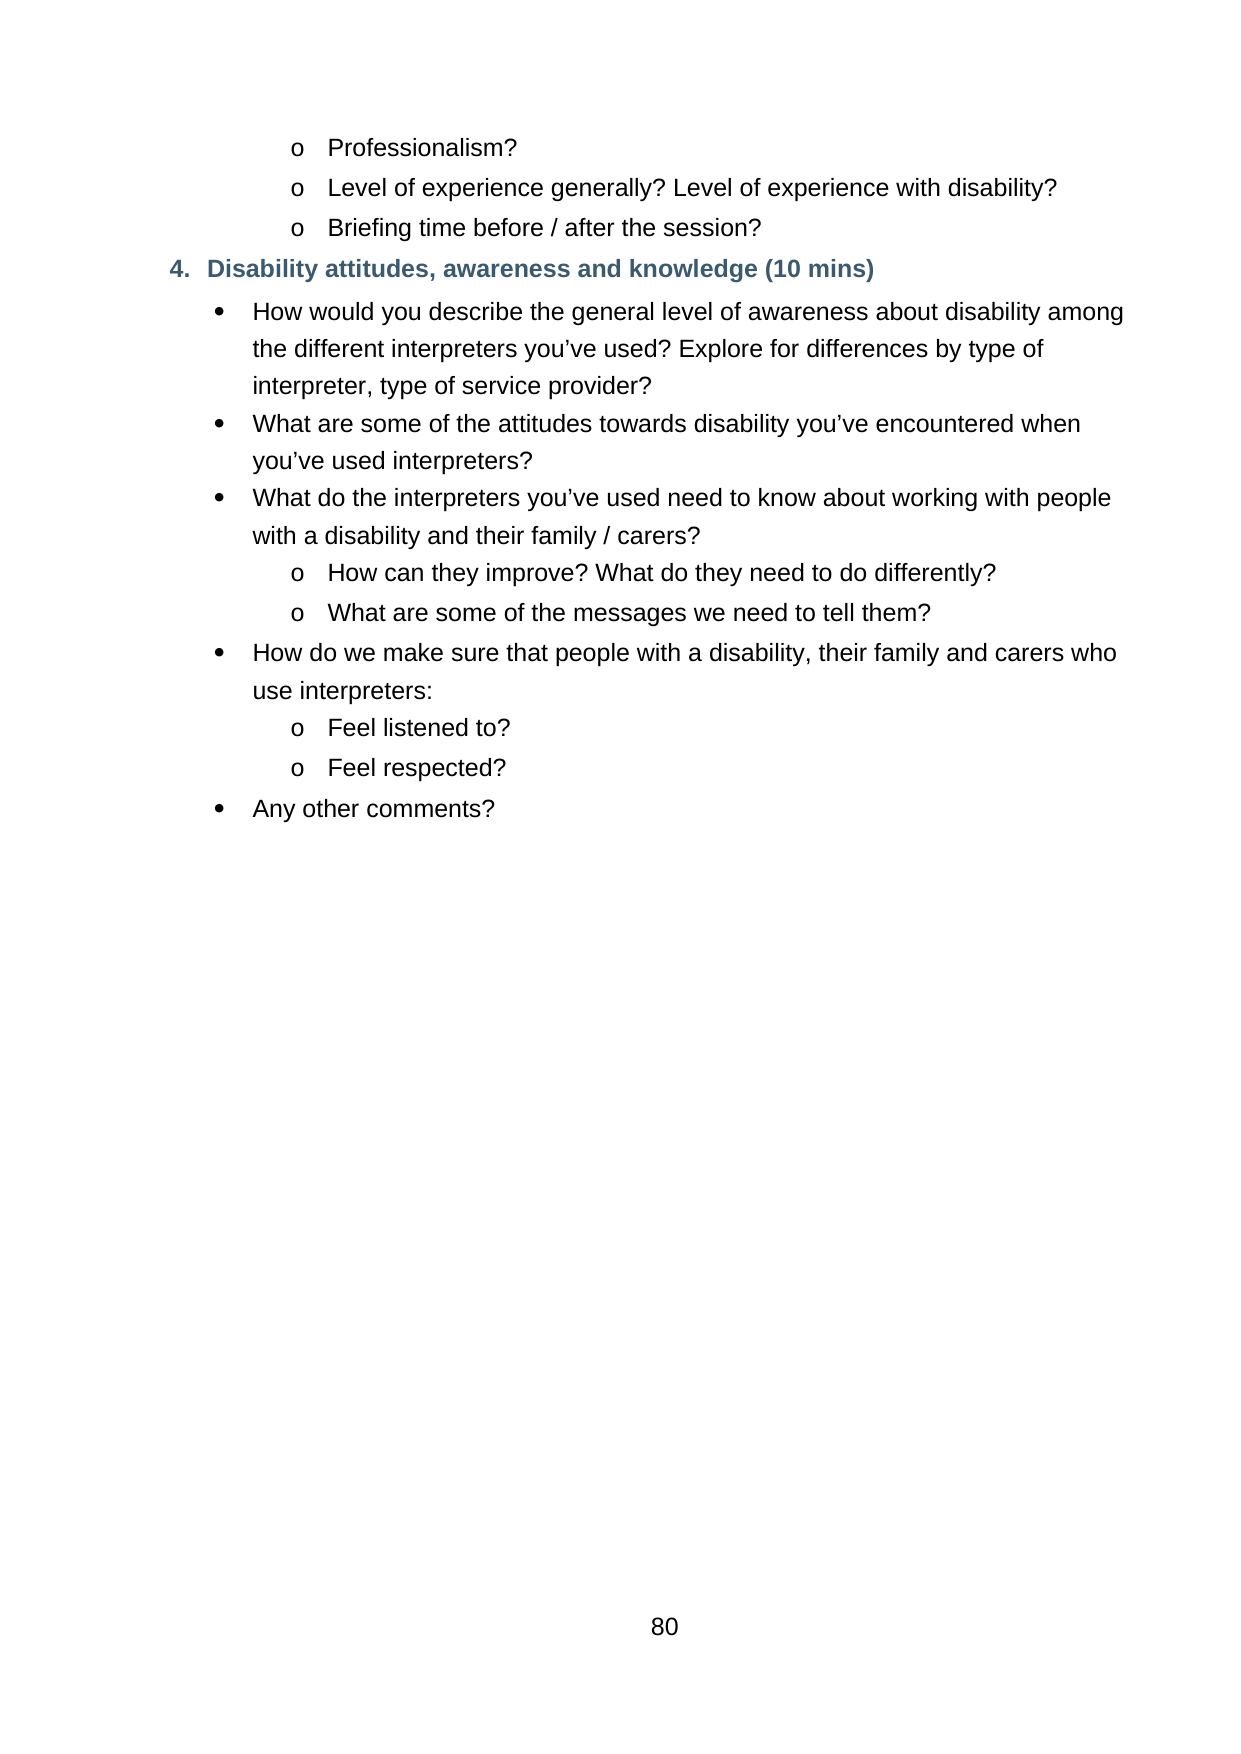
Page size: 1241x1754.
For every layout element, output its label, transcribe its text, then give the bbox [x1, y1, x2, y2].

list What are some of the messages we need to tell them? [290, 598, 1152, 629]
list Any other comments? [215, 793, 1152, 822]
list Feel respected? [290, 753, 1152, 784]
list Briefing time before / after the session? [290, 213, 1152, 244]
list Disability attitudes, awareness and knowledge (10 mins) [169, 253, 1152, 282]
list What are some of the attitudes towards disability you’ve encountered when you’ve used interpreters? [215, 409, 1152, 475]
list How can they improve? What do they need to do differently? [290, 558, 1152, 589]
list Feel listened to? [290, 713, 1152, 744]
list How do we make sure that people with a disability, their family and carers who use interpreters: [215, 638, 1152, 704]
list What do the interpreters you’ve used need to know about working with people with a disability and their family / carers? [215, 483, 1152, 549]
list Level of experience generally? Level of experience with disability? [290, 173, 1152, 204]
list How would you describe the general level of awareness about disability among the different interpreters you’ve used? Explore for differences by type of interpreter, type of service provider? [215, 297, 1152, 400]
list Professionalism? [290, 133, 1152, 164]
